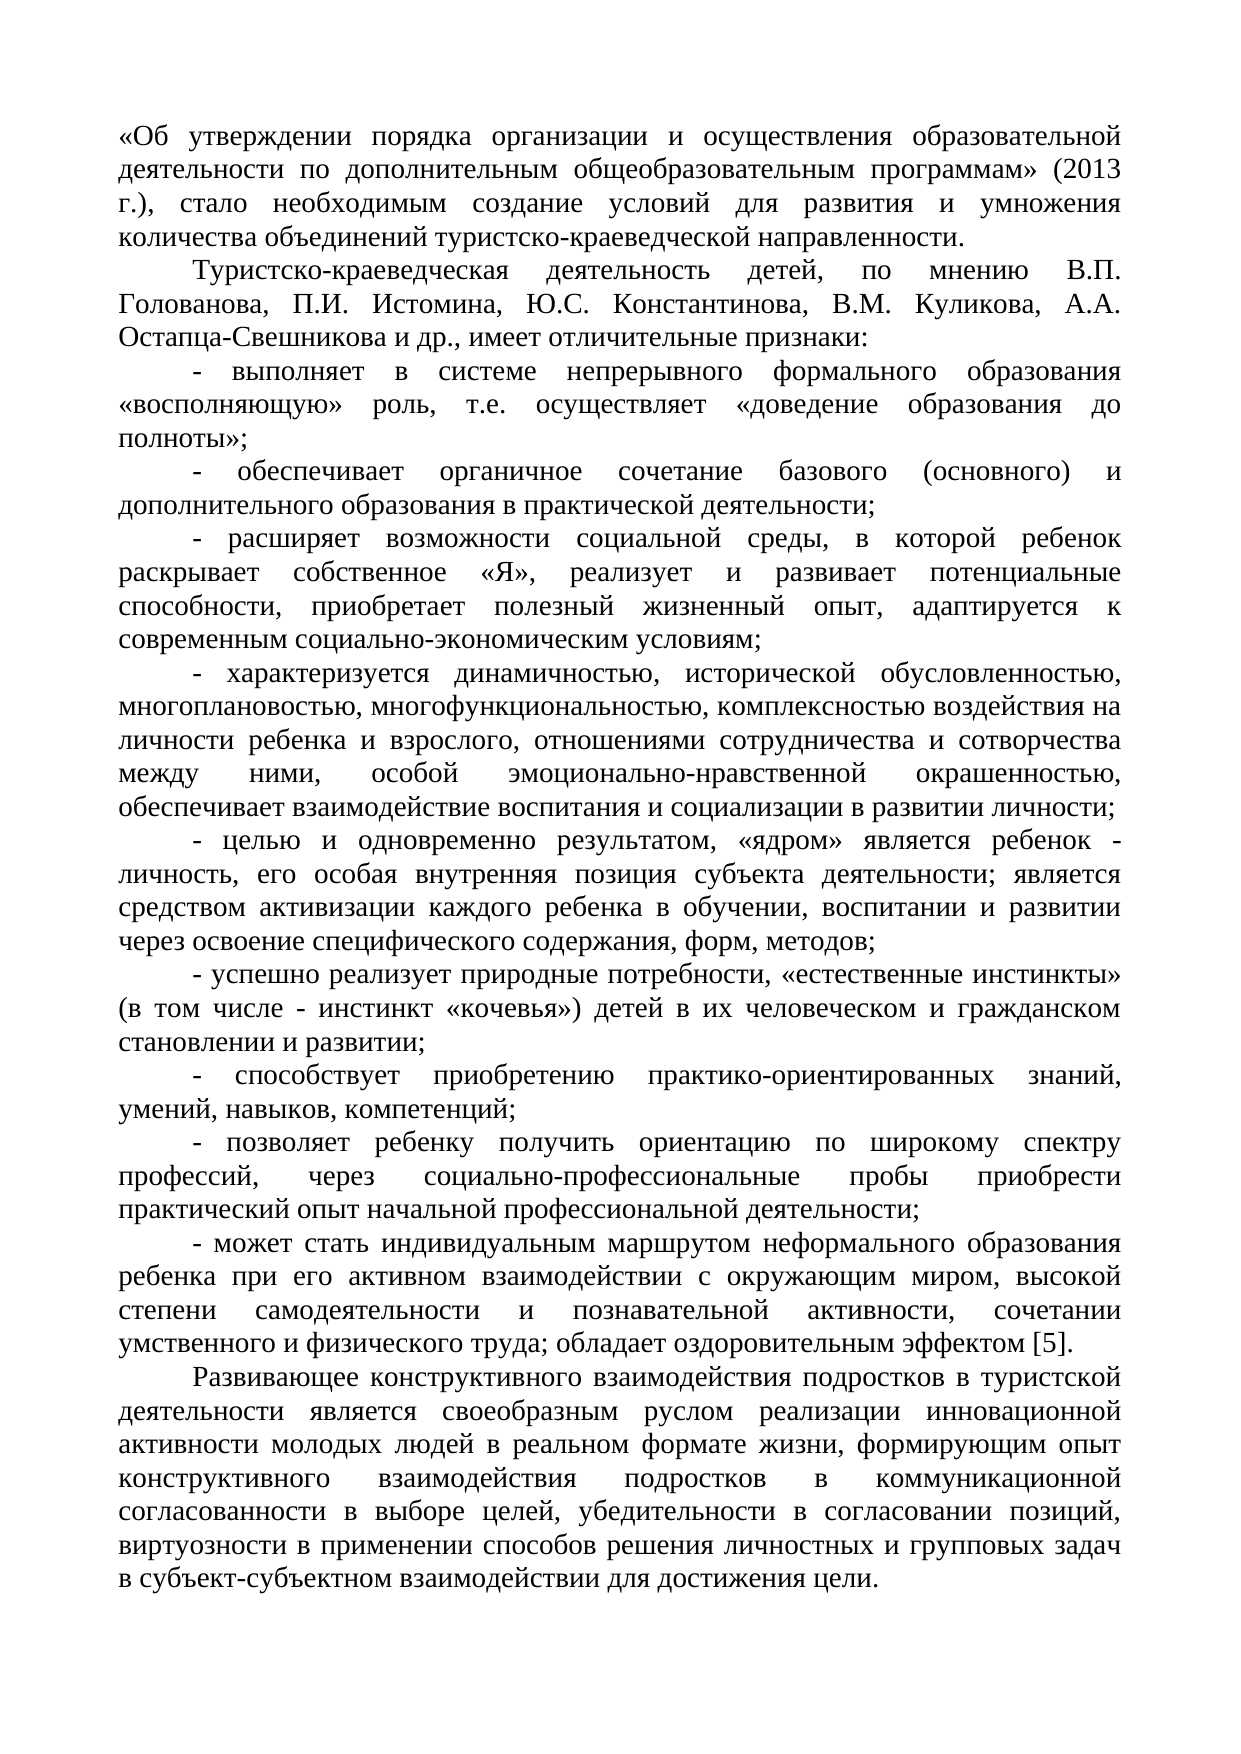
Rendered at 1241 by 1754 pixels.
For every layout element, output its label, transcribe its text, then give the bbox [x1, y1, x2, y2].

text - способствует приобретению практико-ориентированных знаний, умений, навыков, компетенций; [118, 1057, 1122, 1124]
text - позволяет ребенку получить ориентацию по широкому спектру профессий, через социально-профессиональные пробы приобрести практический опыт начальной профессиональной деятельности; [118, 1124, 1122, 1225]
text - целью и одновременно результатом, «ядром» является ребенок - личность, его особая внутренняя позиция субъекта деятельности; является средством активизации каждого ребенка в обучении, воспитании и развитии через освоение специфического содержания, форм, методов; [118, 822, 1122, 957]
text - успешно реализует природные потребности, «естественные инстинкты» (в том числе - инстинкт «кочевья») детей в их человеческом и гражданском становлении и развитии; [118, 957, 1122, 1057]
text - расширяет возможности социальной среды, в которой ребенок раскрывает собственное «Я», реализует и развивает потенциальные способности, приобретает полезный жизненный опыт, адаптируется к современным социально-экономическим условиям; [118, 521, 1122, 655]
text - может стать индивидуальным маршрутом неформального образования ребенка при его активном взаимодействии с окружающим миром, высокой степени самодеятельности и познавательной активности, сочетании умственного и физического труда; обладает оздоровительным эффектом [5]. [118, 1225, 1122, 1359]
text Развивающее конструктивного взаимодействия подростков в туристской деятельности является своеобразным руслом реализации инновационной активности молодых людей в реальном формате жизни, формирующим опыт конструктивного взаимодействия подростков в коммуникационной согласованности в выборе целей, убедительности в согласовании позиций, виртуозности в применении способов решения личностных и групповых задач в субъект-субъектном взаимодействии для достижения цели. [118, 1359, 1122, 1594]
text - характеризуется динамичностью, исторической обусловленностью, многоплановостью, многофункциональностью, комплексностью воздействия на личности ребенка и взрослого, отношениями сотрудничества и сотворчества между ними, особой эмоционально-нравственной окрашенностью, обеспечивает взаимодействие воспитания и социализации в развитии личности; [118, 655, 1122, 822]
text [118, 118, 1122, 252]
text Туристско-краеведческая деятельность детей, по мнению В.П. Голованова, П.И. Истомина, Ю.С. Константинова, В.М. Куликова, А.А. Остапца-Свешникова и др., имеет отличительные признаки: [118, 252, 1122, 353]
text - выполняет в системе непрерывного формального образования «восполняющую» роль, т.е. осуществляет «доведение образования до полноты»; [118, 353, 1122, 453]
text - обеспечивает органичное сочетание базового (основного) и дополнительного образования в практической деятельности; [118, 453, 1122, 521]
